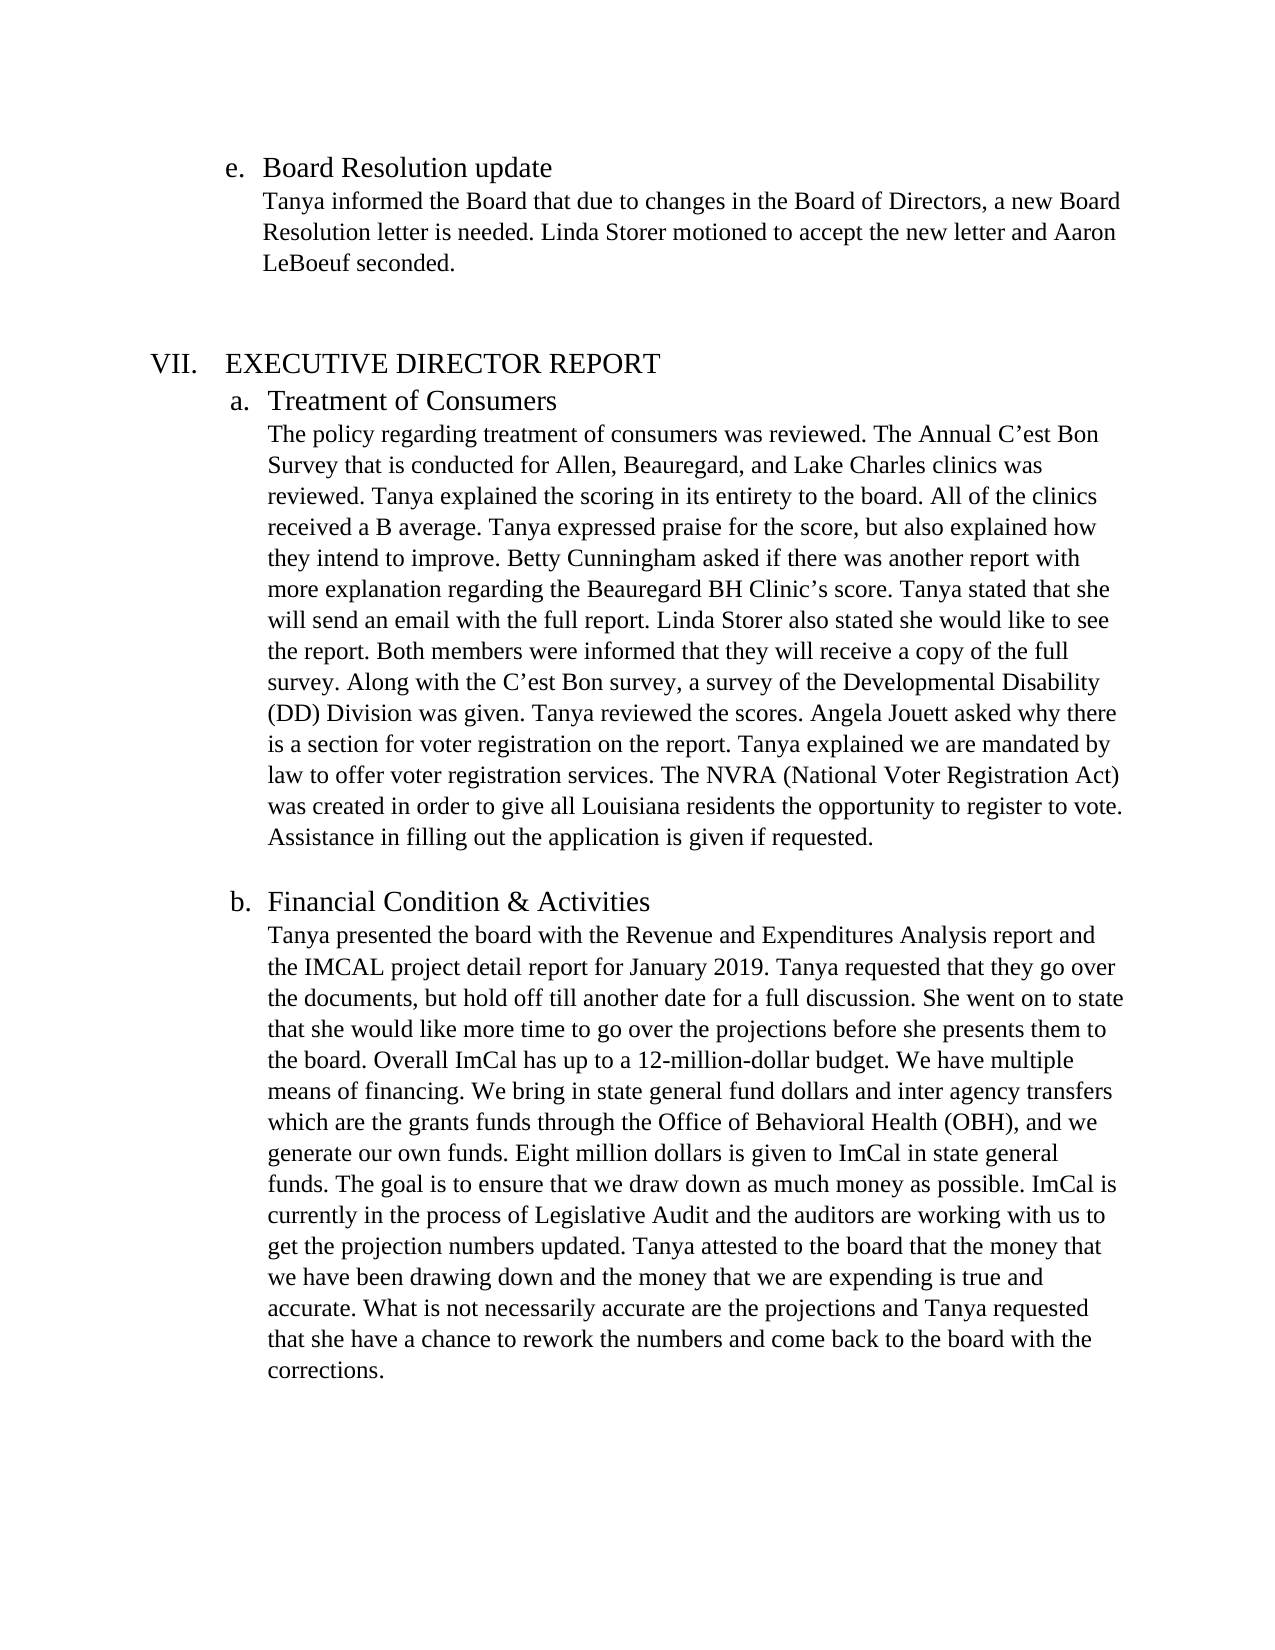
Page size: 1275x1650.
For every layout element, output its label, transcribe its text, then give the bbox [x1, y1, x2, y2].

list Treatment of Consumers [230, 383, 1125, 416]
text The policy regarding treatment of consumers was reviewed. The Annual C’est Bon Survey that is conducted for Allen, Beauregard, and Lake Charles clinics was reviewed. Tanya explained the scoring in its entirety to the board. All of the clinics received a B average. Tanya expressed praise for the score, but also explained how they intend to improve. Betty Cunningham asked if there was another report with more explanation regarding the Beauregard BH Clinic’s score. Tanya stated that she will send an email with the full report. Linda Storer also stated she would like to see the report. Both members were informed that they will receive a copy of the full survey. Along with the C’est Bon survey, a survey of the Developmental Disability (DD) Division was given. Tanya reviewed the scores. Angela Jouett asked why there is a section for voter registration on the report. Tanya explained we are mandated by law to offer voter registration services. The NVRA (National Voter Registration Act) was created in order to give all Louisiana residents the opportunity to register to vote. Assistance in filling out the application is given if requested. [267, 419, 1125, 851]
list Financial Condition & Activities [230, 884, 1125, 918]
list Board Resolution update [225, 150, 1125, 183]
text Tanya informed the Board that due to changes in the Board of Directors, a new Board Resolution letter is needed. Linda Storer motioned to accept the new letter and Aaron LeBoeuf seconded. [262, 186, 1125, 277]
text VII. EXECUTIVE DIRECTOR REPORT [150, 346, 1125, 380]
text Tanya presented the board with the Revenue and Expenditures Analysis report and the IMCAL project detail report for January 2019. Tanya requested that they go over the documents, but hold off till another date for a full discussion. She went on to state that she would like more time to go over the projections before she presents them to the board. Overall ImCal has up to a 12-million-dollar budget. We have multiple means of financing. We bring in state general fund dollars and inter agency transfers which are the grants funds through the Office of Behavioral Health (OBH), and we generate our own funds. Eight million dollars is given to ImCal in state general funds. The goal is to ensure that we draw down as much money as possible. ImCal is currently in the process of Legislative Audit and the auditors are working with us to get the projection numbers updated. Tanya attested to the board that the money that we have been drawing down and the money that we are expending is true and accurate. What is not necessarily accurate are the projections and Tanya requested that she have a chance to rework the numbers and come back to the board with the corrections. [267, 921, 1125, 1384]
